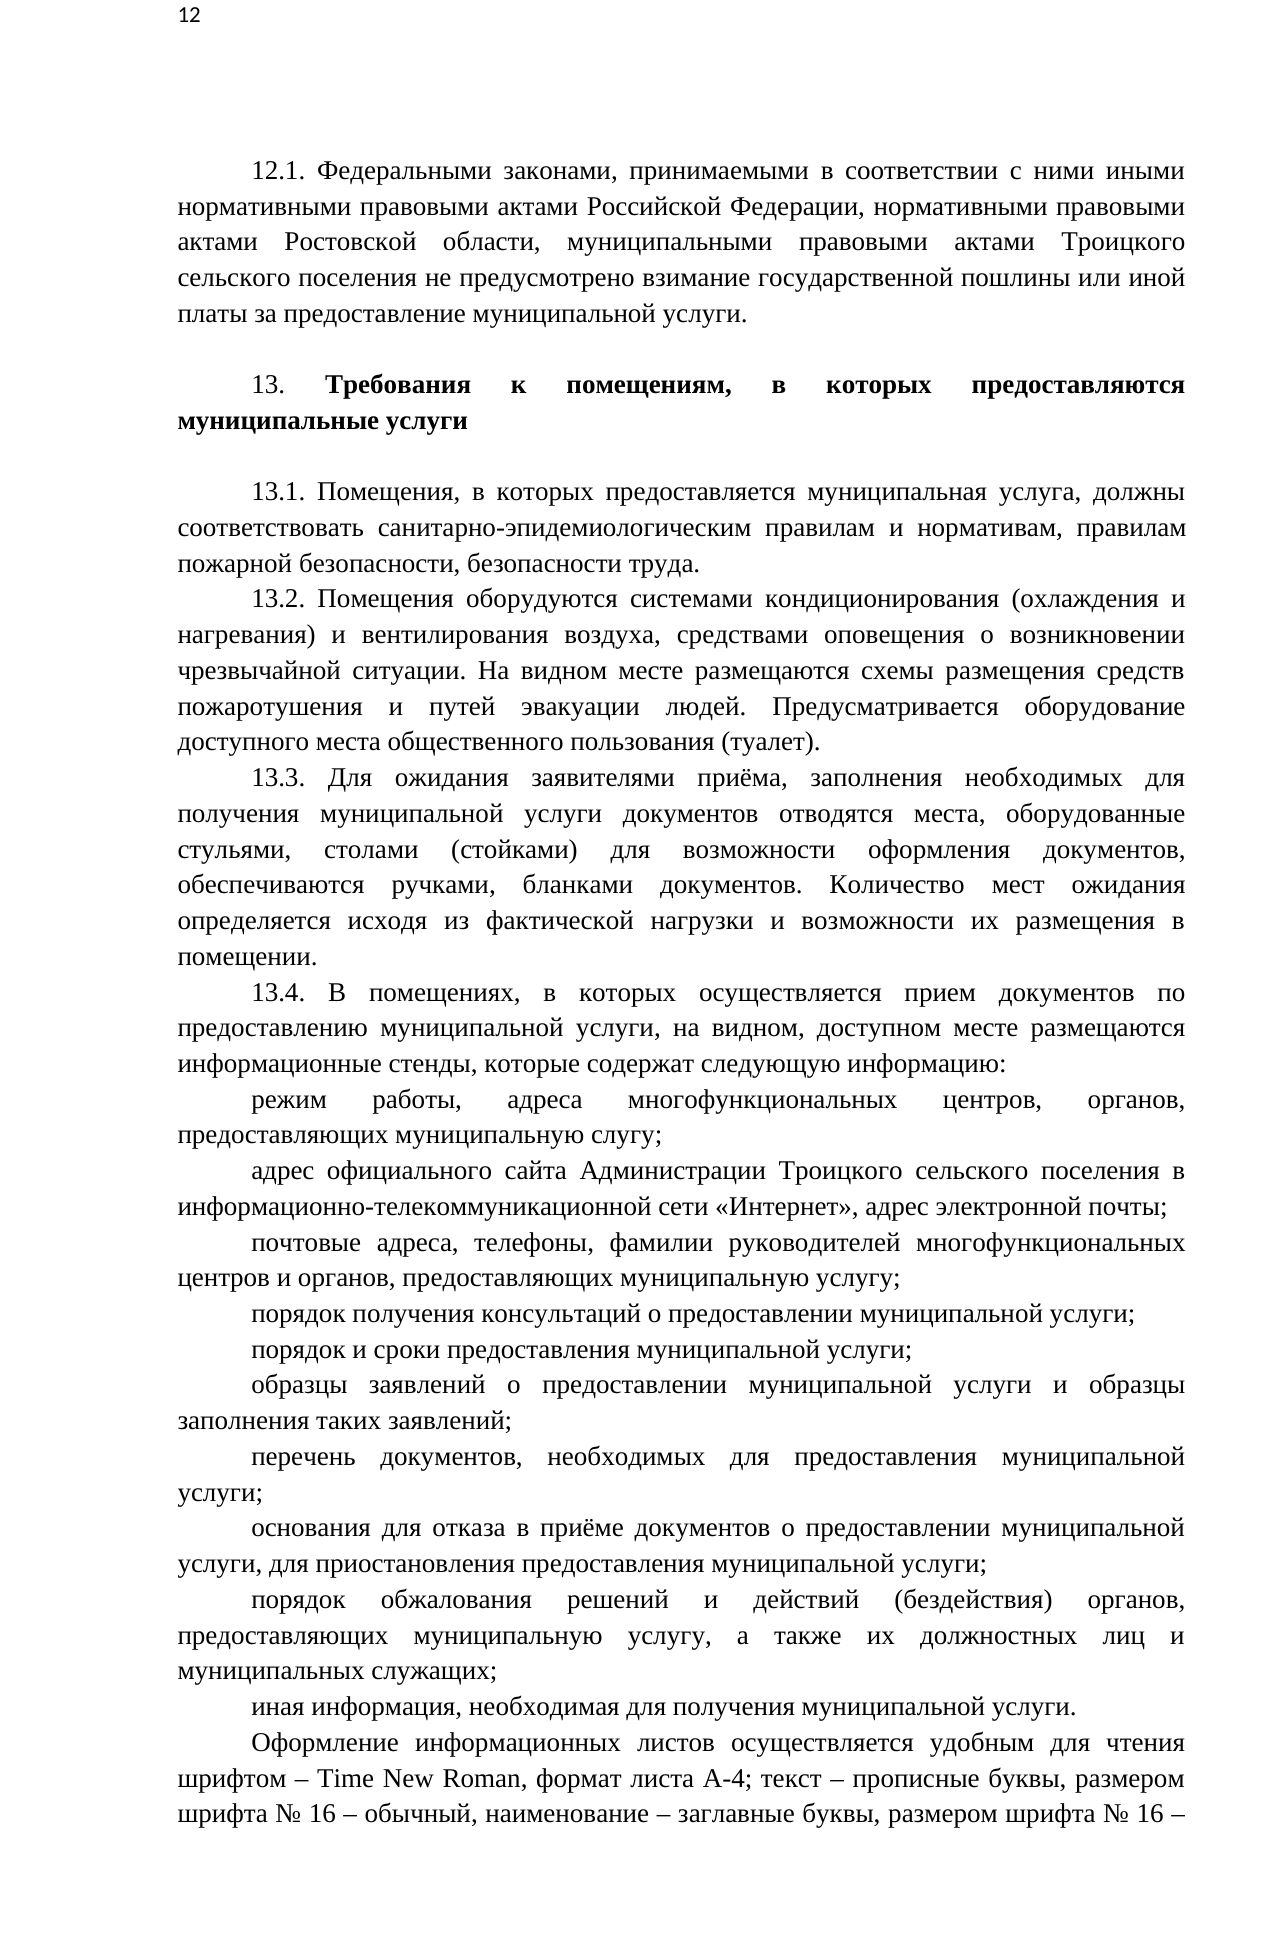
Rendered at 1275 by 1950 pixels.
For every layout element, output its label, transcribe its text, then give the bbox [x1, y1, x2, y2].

text перечень документов, необходимых для предоставления муниципальной услуги; [177, 1440, 1186, 1507]
text адрес официального сайта Администрации Троицкого сельского поселения в информационно-телекоммуникационной сети «Интернет», адрес электронной почты; [177, 1154, 1186, 1221]
text порядок и сроки предоставления муниципальной услуги; [177, 1333, 1186, 1364]
text 12.1. Федеральными законами, принимаемыми в соответствии с ними иными нормативными правовыми актами Российской Федерации, нормативными правовыми актами Ростовской области, муниципальными правовыми актами Троицкого сельского поселения не предусмотрено взимание государственной пошлины или иной платы за предоставление муниципальной услуги. [177, 154, 1186, 328]
text 13.2. Помещения оборудуются системами кондиционирования (охлаждения и нагревания) и вентилирования воздуха, средствами оповещения о возникновении чрезвычайной ситуации. На видном месте размещаются схемы размещения средств пожаротушения и путей эвакуации людей. Предусматривается оборудование доступного места общественного пользования (туалет). [177, 583, 1186, 757]
text режим работы, адреса многофункциональных центров, органов, предоставляющих муниципальную слугу; [177, 1083, 1186, 1150]
text порядок получения консультаций о предоставлении муниципальной услуги; [177, 1297, 1186, 1328]
text 13.1. Помещения, в которых предоставляется муниципальная услуга, должны соответствовать санитарно-эпидемиологическим правилам и нормативам, правилам пожарной безопасности, безопасности труда. [177, 475, 1186, 578]
text образцы заявлений о предоставлении муниципальной услуги и образцы заполнения таких заявлений; [177, 1369, 1186, 1436]
text 13.3. Для ожидания заявителями приёма, заполнения необходимых для получения муниципальной услуги документов отводятся места, оборудованные стульями, столами (стойками) для возможности оформления документов, обеспечиваются ручками, бланками документов. Количество мест ожидания определяется исходя из фактической нагрузки и возможности их размещения в помещении. [177, 761, 1186, 971]
text почтовые адреса, телефоны, фамилии руководителей многофункциональных центров и органов, предоставляющих муниципальную услугу; [177, 1226, 1186, 1293]
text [177, 1726, 1186, 1828]
text порядок обжалования решений и действий (бездействия) органов, предоставляющих муниципальную услугу, а также их должностных лиц и муниципальных служащих; [177, 1583, 1186, 1686]
text иная информация, необходимая для получения муниципальной услуги. [177, 1690, 1186, 1721]
text 13.4. В помещениях, в которых осуществляется прием документов по предоставлению муниципальной услуги, на видном, доступном месте размещаются информационные стенды, которые содержат следующую информацию: [177, 976, 1186, 1078]
text основания для отказа в приёме документов о предоставлении муниципальной услуги, для приостановления предоставления муниципальной услуги; [177, 1512, 1186, 1578]
text 13. Требования к помещениям, в которых предоставляются муниципальные услуги [177, 368, 1186, 435]
